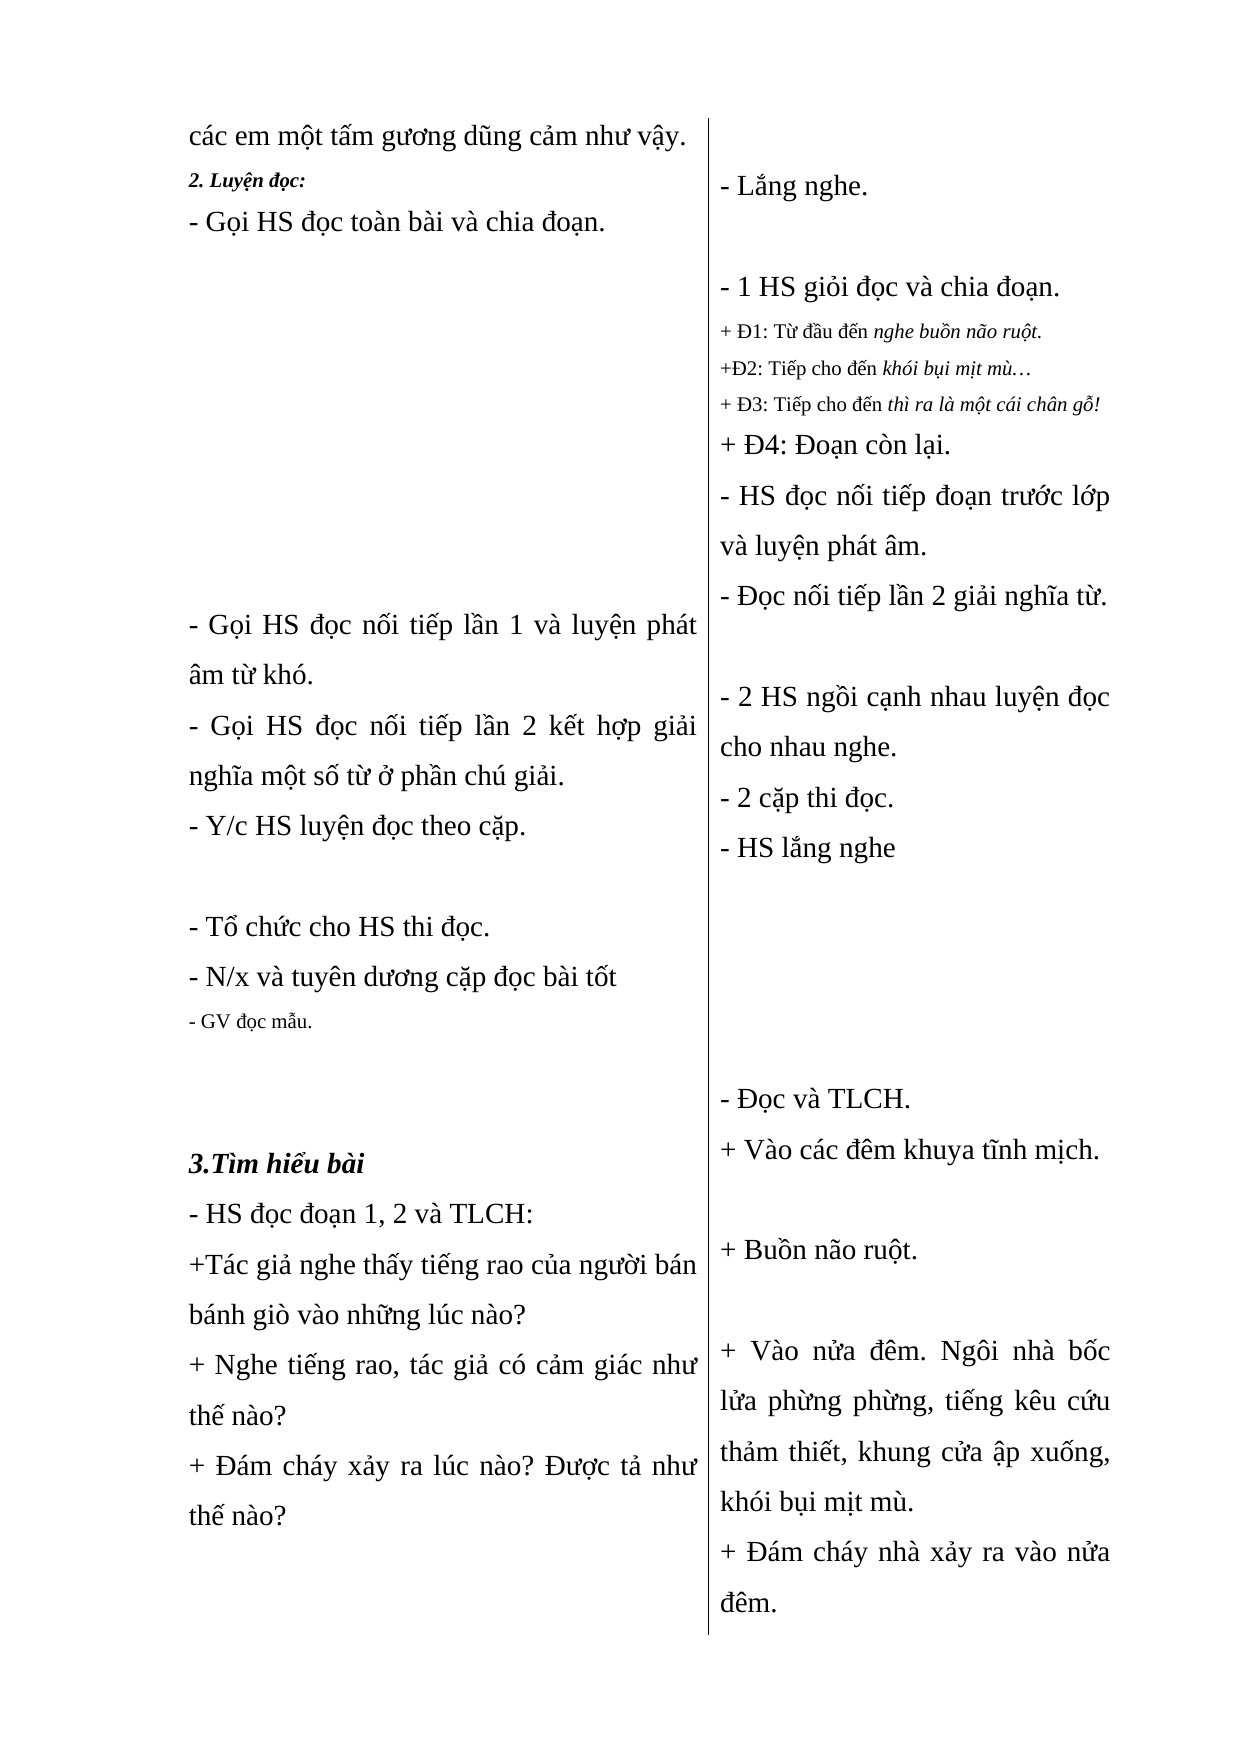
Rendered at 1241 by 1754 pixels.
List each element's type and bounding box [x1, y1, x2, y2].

table_header [177, 118, 708, 1635]
table_header [709, 118, 1122, 1635]
